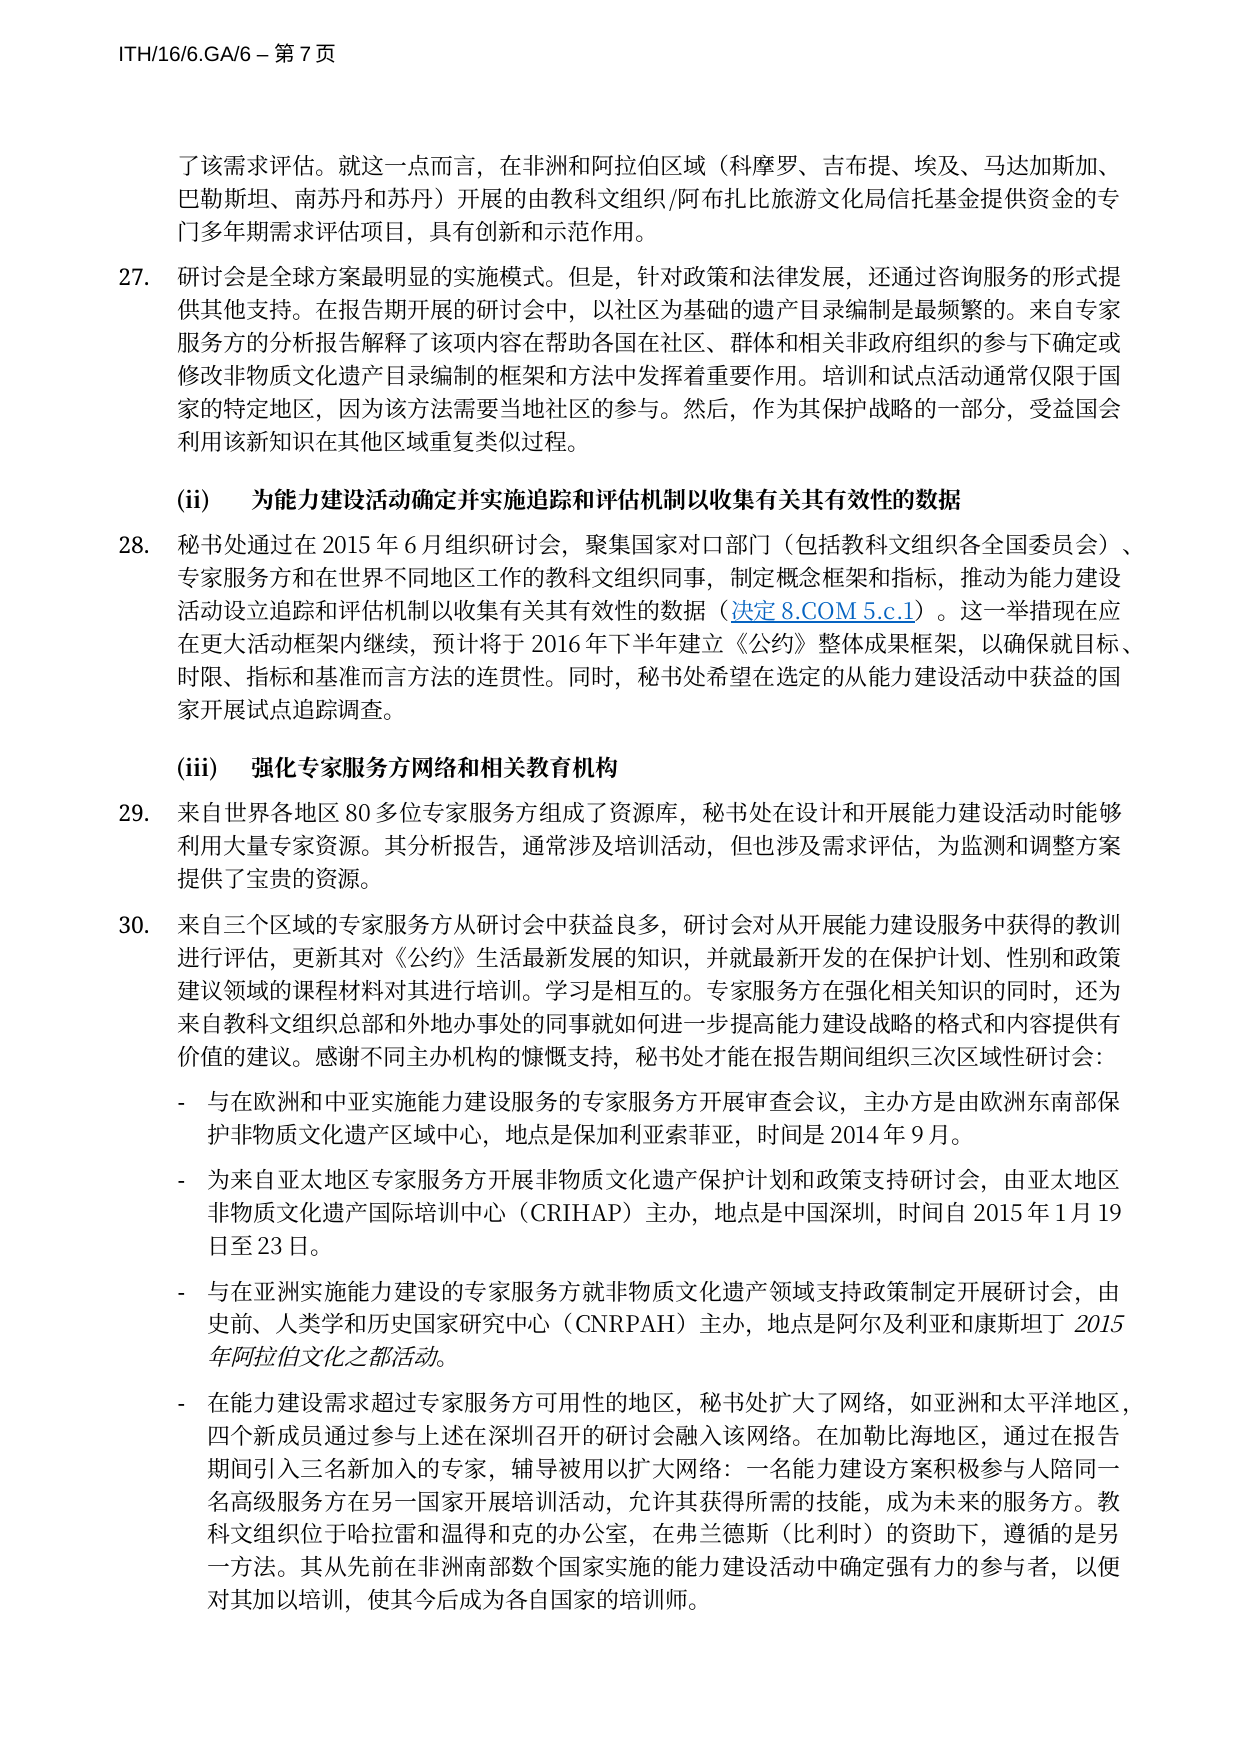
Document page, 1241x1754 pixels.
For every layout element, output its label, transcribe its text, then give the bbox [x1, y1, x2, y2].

list 与在欧洲和中亚实施能力建设服务的专家服务方开展审查会议，主办方是由欧洲东南部保护非物质文化遗产区域中心，地点是保加利亚索菲亚，时间是2014年9月。 [177, 1084, 1122, 1150]
list 研讨会是全球方案最明显的实施模式。但是，针对政策和法律发展，还通过咨询服务的形式提供其他支持。在报告期开展的研讨会中，以社区为基础的遗产目录编制是最频繁的。来自专家服务方的分析报告解释了该项内容在帮助各国在社区、群体和相关非政府组织的参与下确定或修改非物质文化遗产目录编制的框架和方法中发挥着重要作用。培训和试点活动通常仅限于国家的特定地区，因为该方法需要当地社区的参与。然后，作为其保护战略的一部分，受益国会利用该新知识在其他区域重复类似过程。 [118, 259, 1122, 457]
list 为来自亚太地区专家服务方开展非物质文化遗产保护计划和政策支持研讨会，由亚太地区非物质文化遗产国际培训中心（CRIHAP）主办，地点是中国深圳，时间自2015年1月19日至23日。 [177, 1162, 1122, 1261]
list 来自世界各地区80多位专家服务方组成了资源库，秘书处在设计和开展能力建设活动时能够利用大量专家资源。其分析报告，通常涉及培训活动，但也涉及需求评估，为监测和调整方案提供了宝贵的资源。 [118, 795, 1122, 894]
list 秘书处通过在2015年6月组织研讨会，聚集国家对口部门（包括教科文组织各全国委员会）、专家服务方和在世界不同地区工作的教科文组织同事，制定概念框架和指标，推动为能力建设活动设立追踪和评估机制以收集有关其有效性的数据（决定8.COM 5.c.1）。这一举措现在应在更大活动框架内继续，预计将于2016年下半年建立《公约》整体成果框架，以确保就目标、时限、指标和基准而言方法的连贯性。同时，秘书处希望在选定的从能力建设活动中获益的国家开展试点追踪调查。 [118, 527, 1122, 725]
list 来自三个区域的专家服务方从研讨会中获益良多，研讨会对从开展能力建设服务中获得的教训进行评估，更新其对《公约》生活最新发展的知识，并就最新开发的在保护计划、性别和政策建议领域的课程材料对其进行培训。学习是相互的。专家服务方在强化相关知识的同时，还为来自教科文组织总部和外地办事处的同事就如何进一步提高能力建设战略的格式和内容提供有价值的建议。感谢不同主办机构的慷慨支持，秘书处才能在报告期间组织三次区域性研讨会： [118, 907, 1122, 1071]
list 强化专家服务方网络和相关教育机构 [176, 750, 1122, 783]
list 与在亚洲实施能力建设的专家服务方就非物质文化遗产领域支持政策制定开展研讨会，由史前、人类学和历史国家研究中心（cnrpah）主办，地点是阿尔及利亚和康斯坦丁 2015年阿拉伯文化之都活动。 [177, 1273, 1122, 1372]
list 为能力建设活动确定并实施追踪和评估机制以收集有关其有效性的数据 [176, 482, 1122, 514]
list 在能力建设需求超过专家服务方可用性的地区，秘书处扩大了网络，如亚洲和太平洋地区，四个新成员通过参与上述在深圳召开的研讨会融入该网络。在加勒比海地区，通过在报告期间引入三名新加入的专家，辅导被用以扩大网络：一名能力建设方案积极参与人陪同一名高级服务方在另一国家开展培训活动，允许其获得所需的技能，成为未来的服务方。教科文组织位于哈拉雷和温得和克的办公室，在弗兰德斯（比利时）的资助下，遵循的是另一方法。其从先前在非洲南部数个国家实施的能力建设活动中确定强有力的参与者，以便对其加以培训，使其今后成为各自国家的培训师。 [177, 1385, 1122, 1615]
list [118, 148, 1122, 246]
